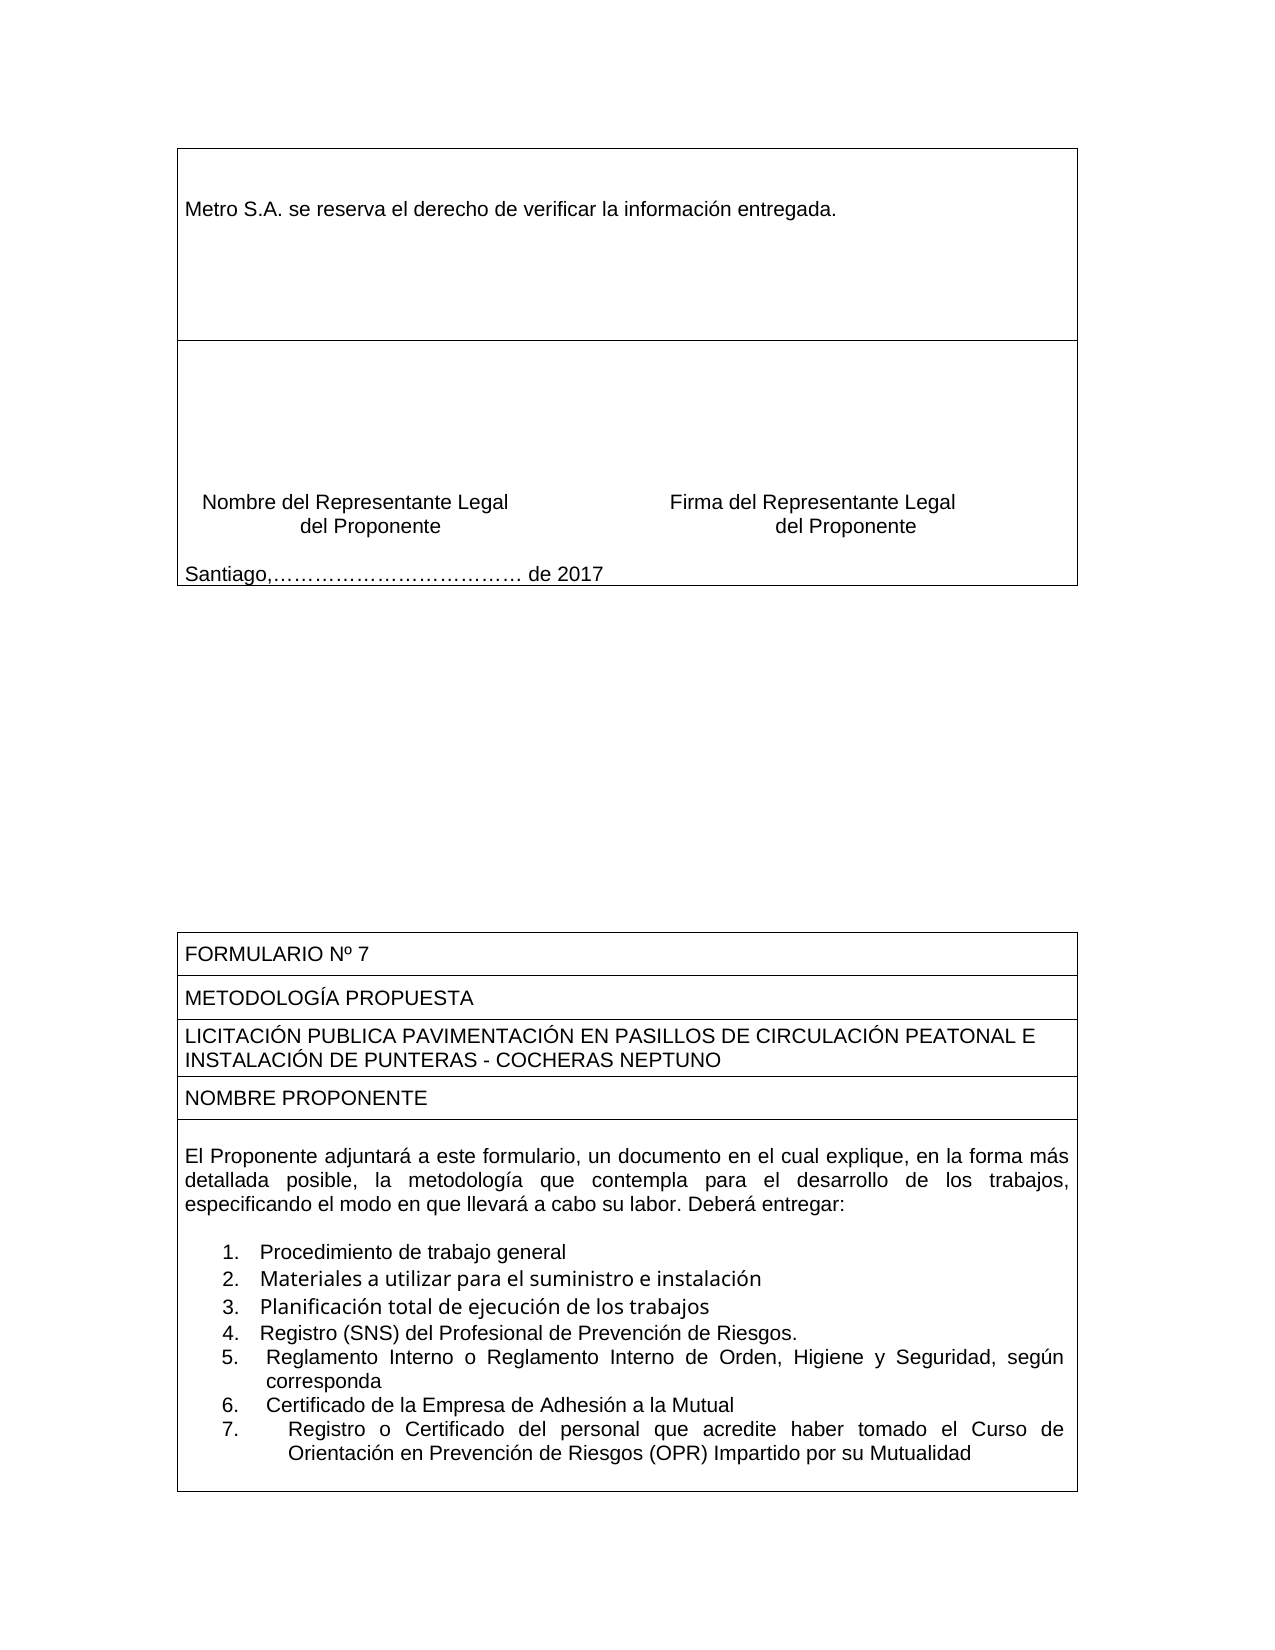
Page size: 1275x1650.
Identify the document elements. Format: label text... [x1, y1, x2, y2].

table_cell LICITACIÓN PUBLICA PAVIMENTACIÓN EN PASILLOS DE CIRCULACIÓN PEATONAL E INSTALACIÓN DE PUNTERAS - COCHERAS NEPTUNO [178, 1020, 1077, 1076]
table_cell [178, 149, 1077, 340]
table_header FORMULARIO Nº 7 [178, 933, 1077, 975]
table_cell METODOLOGÍA PROPUESTA [178, 976, 1077, 1018]
table_cell NOMBRE PROPONENTE [178, 1077, 1077, 1119]
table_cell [178, 1120, 1077, 1491]
table_cell Nombre del Representante Legal Firma del Representante Legal del Proponente del Proponente Santiago,……………………………… de 2017 [178, 341, 1077, 585]
